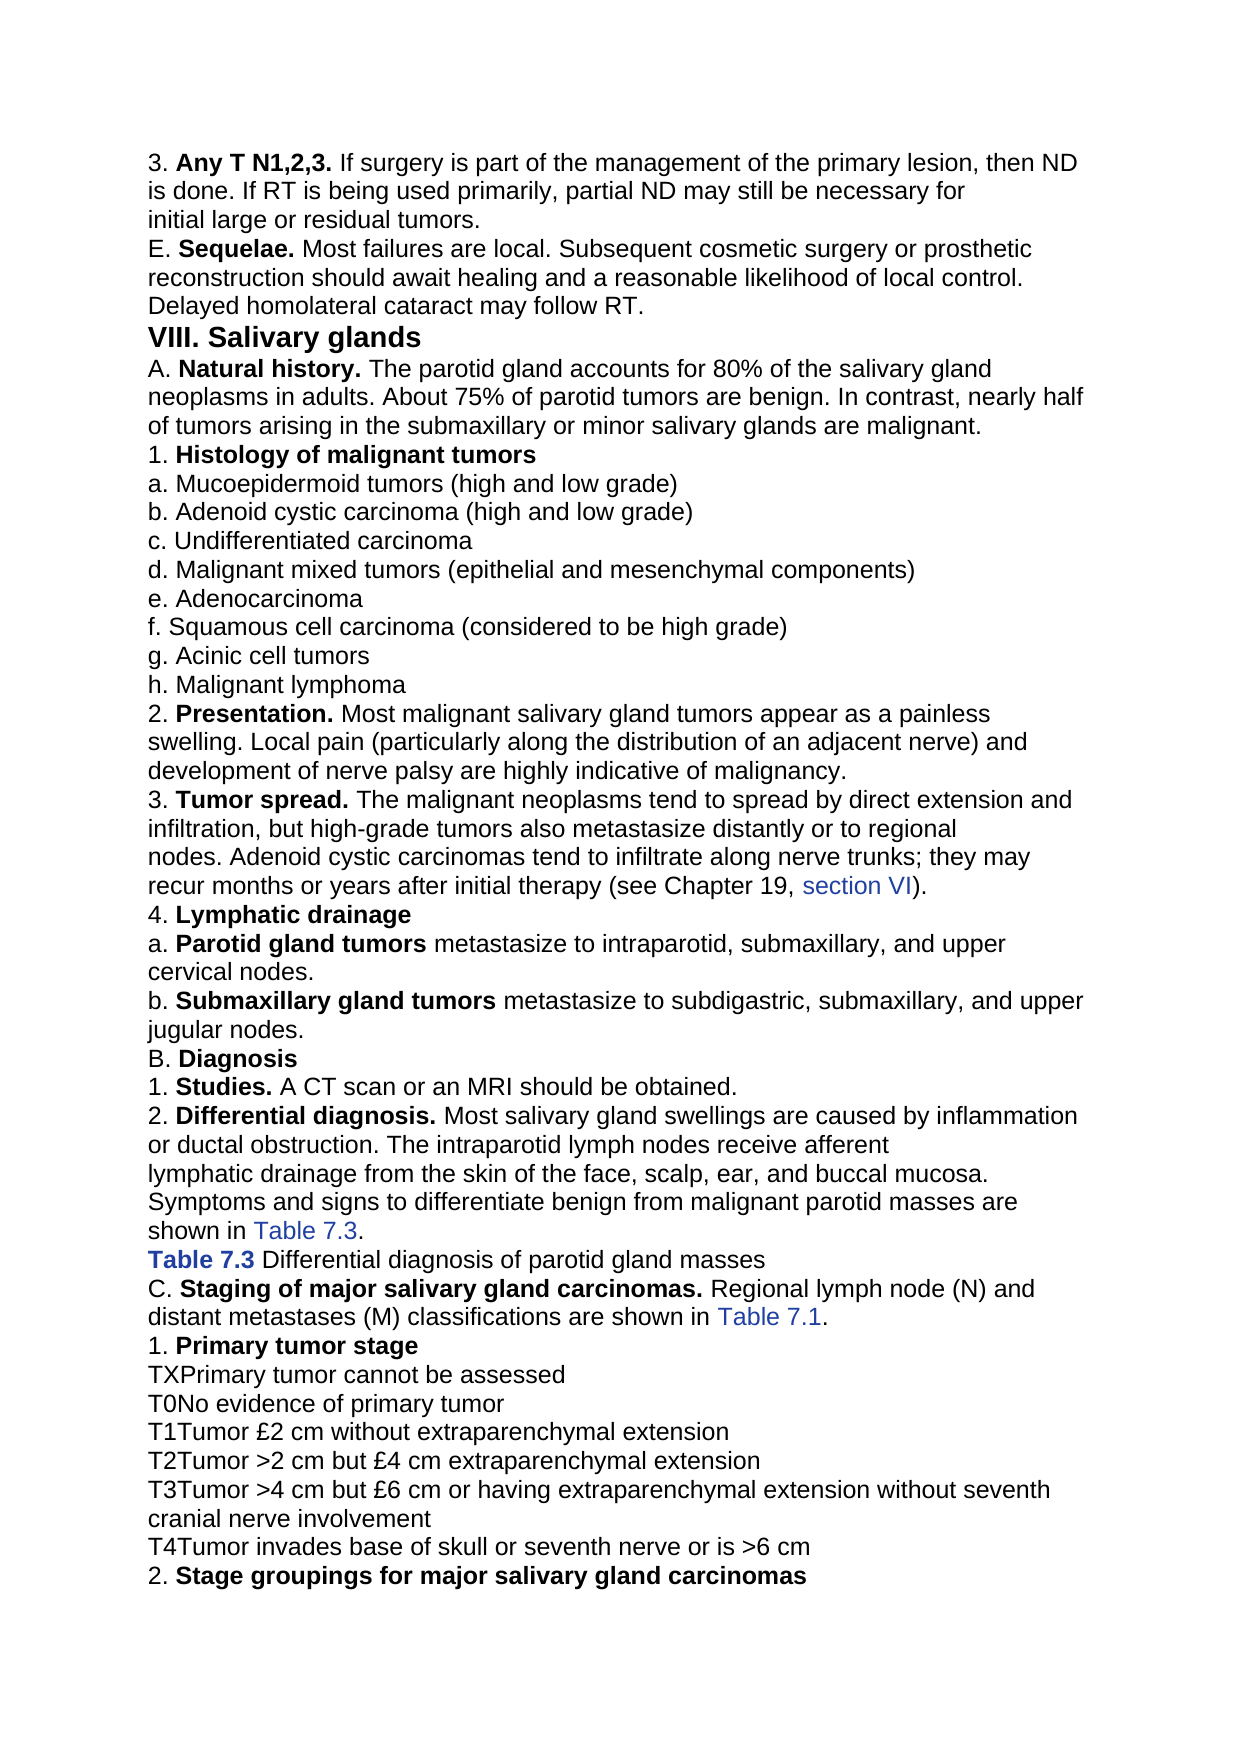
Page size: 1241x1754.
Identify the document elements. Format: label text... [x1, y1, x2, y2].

text B. Diagnosis [148, 1044, 1093, 1072]
text shown in Table 7.3. [148, 1216, 1093, 1245]
text 4. Lymphatic drainage [148, 900, 1093, 929]
text e. Adenocarcinoma [148, 584, 1093, 612]
text g. Acinic cell tumors [148, 641, 1093, 670]
text T3Tumor >4 cm but £6 cm or having extraparenchymal extension without seventh cranial nerve involvement [148, 1475, 1093, 1532]
text 1. Primary tumor stage [148, 1331, 1093, 1360]
text 3. Any T N1,2,3. If surgery is part of the management of the primary lesion, then ND is done. If RT is being used primarily, partial ND may still be necessary for [148, 148, 1093, 205]
text A. Natural history. The parotid gland accounts for 80% of the salivary gland neoplasms in adults. About 75% of parotid tumors are benign. In contrast, nearly half [148, 354, 1093, 411]
text Table 7.3 Differential diagnosis of parotid gland masses [148, 1245, 1093, 1274]
text h. Malignant lymphoma [148, 670, 1093, 699]
text b. Adenoid cystic carcinoma (high and low grade) [148, 497, 1093, 526]
text 2. Presentation. Most malignant salivary gland tumors appear as a painless swelling. Local pain (particularly along the distribution of an adjacent nerve) and [148, 699, 1093, 756]
text VIII. Salivary glands [148, 320, 1093, 354]
text lymphatic drainage from the skin of the face, scalp, ear, and buccal mucosa. Symptoms and signs to differentiate benign from malignant parotid masses are [148, 1159, 1093, 1216]
text d. Malignant mixed tumors (epithelial and mesenchymal components) [148, 555, 1093, 584]
text T1Tumor £2 cm without extraparenchymal extension [148, 1417, 1093, 1446]
text f. Squamous cell carcinoma (considered to be high grade) [148, 612, 1093, 641]
text 1. Histology of malignant tumors [148, 440, 1093, 469]
text C. Staging of major salivary gland carcinomas. Regional lymph node (N) and distant metastases (M) classifications are shown in Table 7.1. [148, 1274, 1093, 1331]
text c. Undifferentiated carcinoma [148, 526, 1093, 555]
text 2. Stage groupings for major salivary gland carcinomas [148, 1561, 1093, 1590]
text 2. Differential diagnosis. Most salivary gland swellings are caused by inflammation or ductal obstruction. The intraparotid lymph nodes receive afferent [148, 1101, 1093, 1159]
text E. Sequelae. Most failures are local. Subsequent cosmetic surgery or prosthetic reconstruction should await healing and a reasonable likelihood of local control. [148, 234, 1093, 291]
text nodes. Adenoid cystic carcinomas tend to infiltrate along nerve trunks; they may recur months or years after initial therapy (see Chapter 19, section VI). [148, 842, 1093, 900]
text T0No evidence of primary tumor [148, 1389, 1093, 1417]
text Delayed homolateral cataract may follow RT. [148, 291, 1093, 320]
text 1. Studies. A CT scan or an MRI should be obtained. [148, 1072, 1093, 1101]
text of tumors arising in the submaxillary or minor salivary glands are malignant. [148, 411, 1093, 440]
text T4Tumor invades base of skull or seventh nerve or is >6 cm [148, 1532, 1093, 1561]
text b. Submaxillary gland tumors metastasize to subdigastric, submaxillary, and upper jugular nodes. [148, 986, 1093, 1044]
text a. Parotid gland tumors metastasize to intraparotid, submaxillary, and upper cervical nodes. [148, 929, 1093, 986]
text TXPrimary tumor cannot be assessed [148, 1360, 1093, 1389]
text initial large or residual tumors. [148, 205, 1093, 234]
text development of nerve palsy are highly indicative of malignancy. [148, 756, 1093, 785]
text T2Tumor >2 cm but £4 cm extraparenchymal extension [148, 1446, 1093, 1475]
text a. Mucoepidermoid tumors (high and low grade) [148, 469, 1093, 497]
text 3. Tumor spread. The malignant neoplasms tend to spread by direct extension and infiltration, but high-grade tumors also metastasize distantly or to regional [148, 785, 1093, 842]
